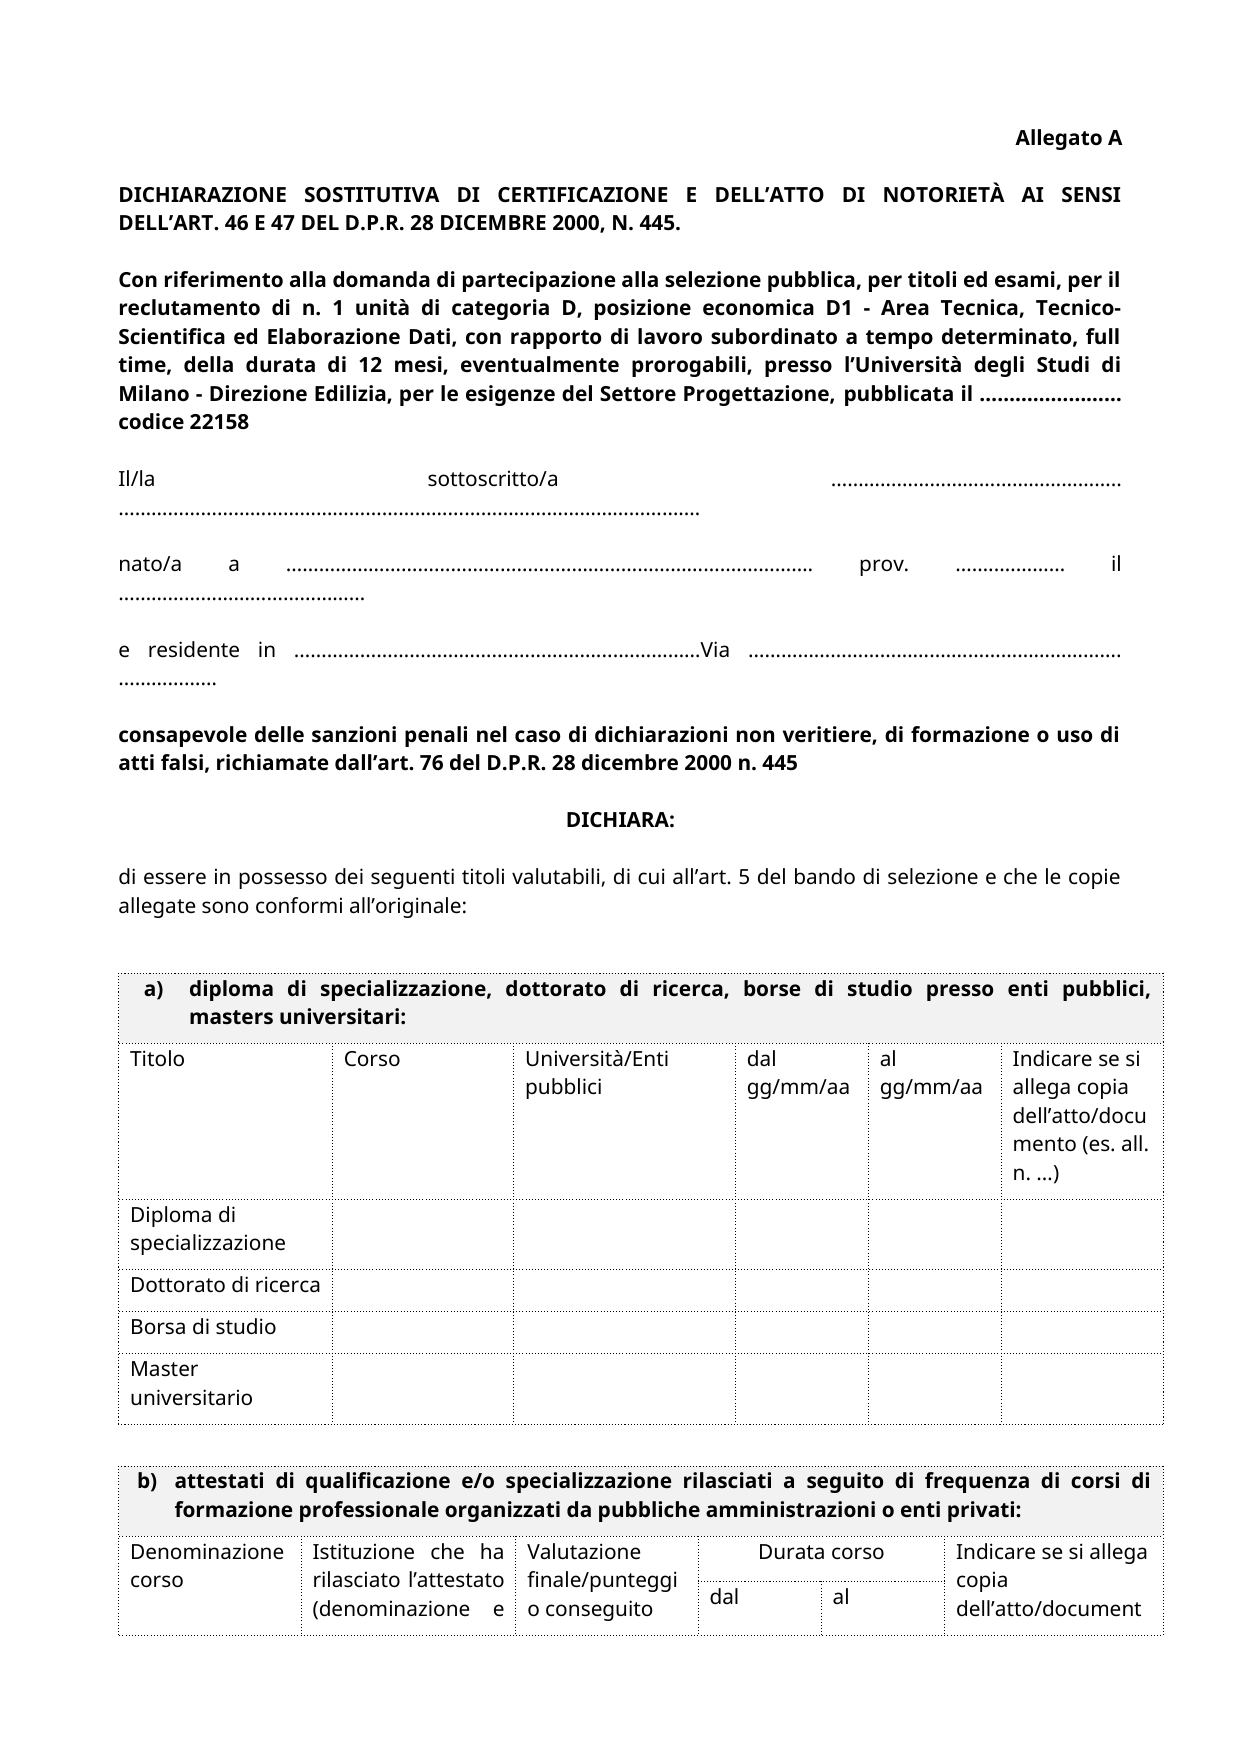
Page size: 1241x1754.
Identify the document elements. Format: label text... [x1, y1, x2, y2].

table_cell [1001, 1311, 1163, 1353]
table_header attestati di qualificazione e/o specializzazione rilasciati a seguito di frequenza di corsi di formazione professionale organizzati da pubbliche amministrazioni o enti privati: [119, 1466, 1163, 1536]
table_header diploma di specializzazione, dottorato di ricerca, borse di studio presso enti pubblici, masters universitari: [119, 973, 1163, 1043]
text DICHIARAZIONE SOSTITUTIVA DI CERTIFICAZIONE E DELL’ATTO DI NOTORIETÀ AI SENSI DELL’ART. 46 E 47 DEL D.P.R. 28 DICEMBRE 2000, N. 445. [118, 180, 1122, 237]
table_cell [514, 1199, 735, 1269]
table_cell Valutazione finale/punteggio conseguito [516, 1536, 698, 1635]
table_cell Istituzione che ha rilasciato l’attestato (denominazione e indirizzo completo) [301, 1536, 516, 1635]
table_cell Corso [332, 1043, 514, 1199]
table_cell [1001, 1353, 1163, 1423]
table_cell [332, 1311, 514, 1353]
table_cell [868, 1199, 1001, 1269]
text e residente in ………………………………….……………....……………Via …………………………….…………………………….……………… [118, 635, 1122, 692]
table_cell [1001, 1199, 1163, 1269]
table_cell Durata corso [698, 1536, 944, 1581]
text DICHIARA: [118, 805, 1122, 834]
table_cell [868, 1311, 1001, 1353]
table_cell Denominazione corso [119, 1536, 301, 1635]
table_cell [735, 1353, 868, 1423]
table_cell [735, 1199, 868, 1269]
table_cell [514, 1269, 735, 1311]
table_cell [735, 1269, 868, 1311]
table_cell dal gg/mm/aa [698, 1581, 821, 1635]
table_cell [868, 1269, 1001, 1311]
table_cell Borsa di studio [119, 1311, 332, 1353]
table_cell [332, 1199, 514, 1269]
table_cell dal gg/mm/aa [735, 1043, 868, 1199]
text Il/la sottoscritto/a ……………………………………………..………………………………………………………………………………………….… [118, 464, 1122, 521]
table_cell [332, 1269, 514, 1311]
table_cell al gg/mm/aa [821, 1581, 944, 1635]
text nato/a a ……………………………………….…………………………….……………. prov. ……..………… il ……………………………………… [118, 549, 1122, 606]
table_cell [868, 1353, 1001, 1423]
table_cell [735, 1311, 868, 1353]
list Allegato A [118, 123, 1122, 151]
table_cell Indicare se si allega copia dell’atto/documento (es. all. n. …) [945, 1536, 1163, 1635]
table_cell [332, 1353, 514, 1423]
table_cell [1001, 1269, 1163, 1311]
table_cell [514, 1311, 735, 1353]
table_cell Dottorato di ricerca [119, 1269, 332, 1311]
table_cell Diploma di specializzazione [119, 1199, 332, 1269]
text Con riferimento alla domanda di partecipazione alla selezione pubblica, per titoli ed esami, per il reclutamento di n. 1 unità di categoria D, posizione economica D1 - Area Tecnica, Tecnico-Scientifica ed Elaborazione Dati, con rapporto di lavoro subordinato a tempo determinato, full time, della durata di 12 mesi, eventualmente prorogabili, presso l’Università degli Studi di Milano - Direzione Edilizia, per le esigenze del Settore Progettazione, pubblicata il …………………… codice 22158 [118, 265, 1122, 436]
table_cell Indicare se si allega copia dell’atto/documento (es. all. n. …) [1001, 1043, 1163, 1199]
table_cell Titolo [119, 1043, 332, 1199]
table_cell Master universitario [119, 1353, 332, 1423]
text consapevole delle sanzioni penali nel caso di dichiarazioni non veritiere, di formazione o uso di atti falsi, richiamate dall’art. 76 del D.P.R. 28 dicembre 2000 n. 445 [118, 720, 1122, 777]
table_cell al gg/mm/aa [868, 1043, 1001, 1199]
table_cell Università/Enti pubblici [514, 1043, 735, 1199]
text di essere in possesso dei seguenti titoli valutabili, di cui all’art. 5 del bando di selezione e che le copie allegate sono conformi all’originale: [118, 862, 1122, 919]
table_cell [514, 1353, 735, 1423]
